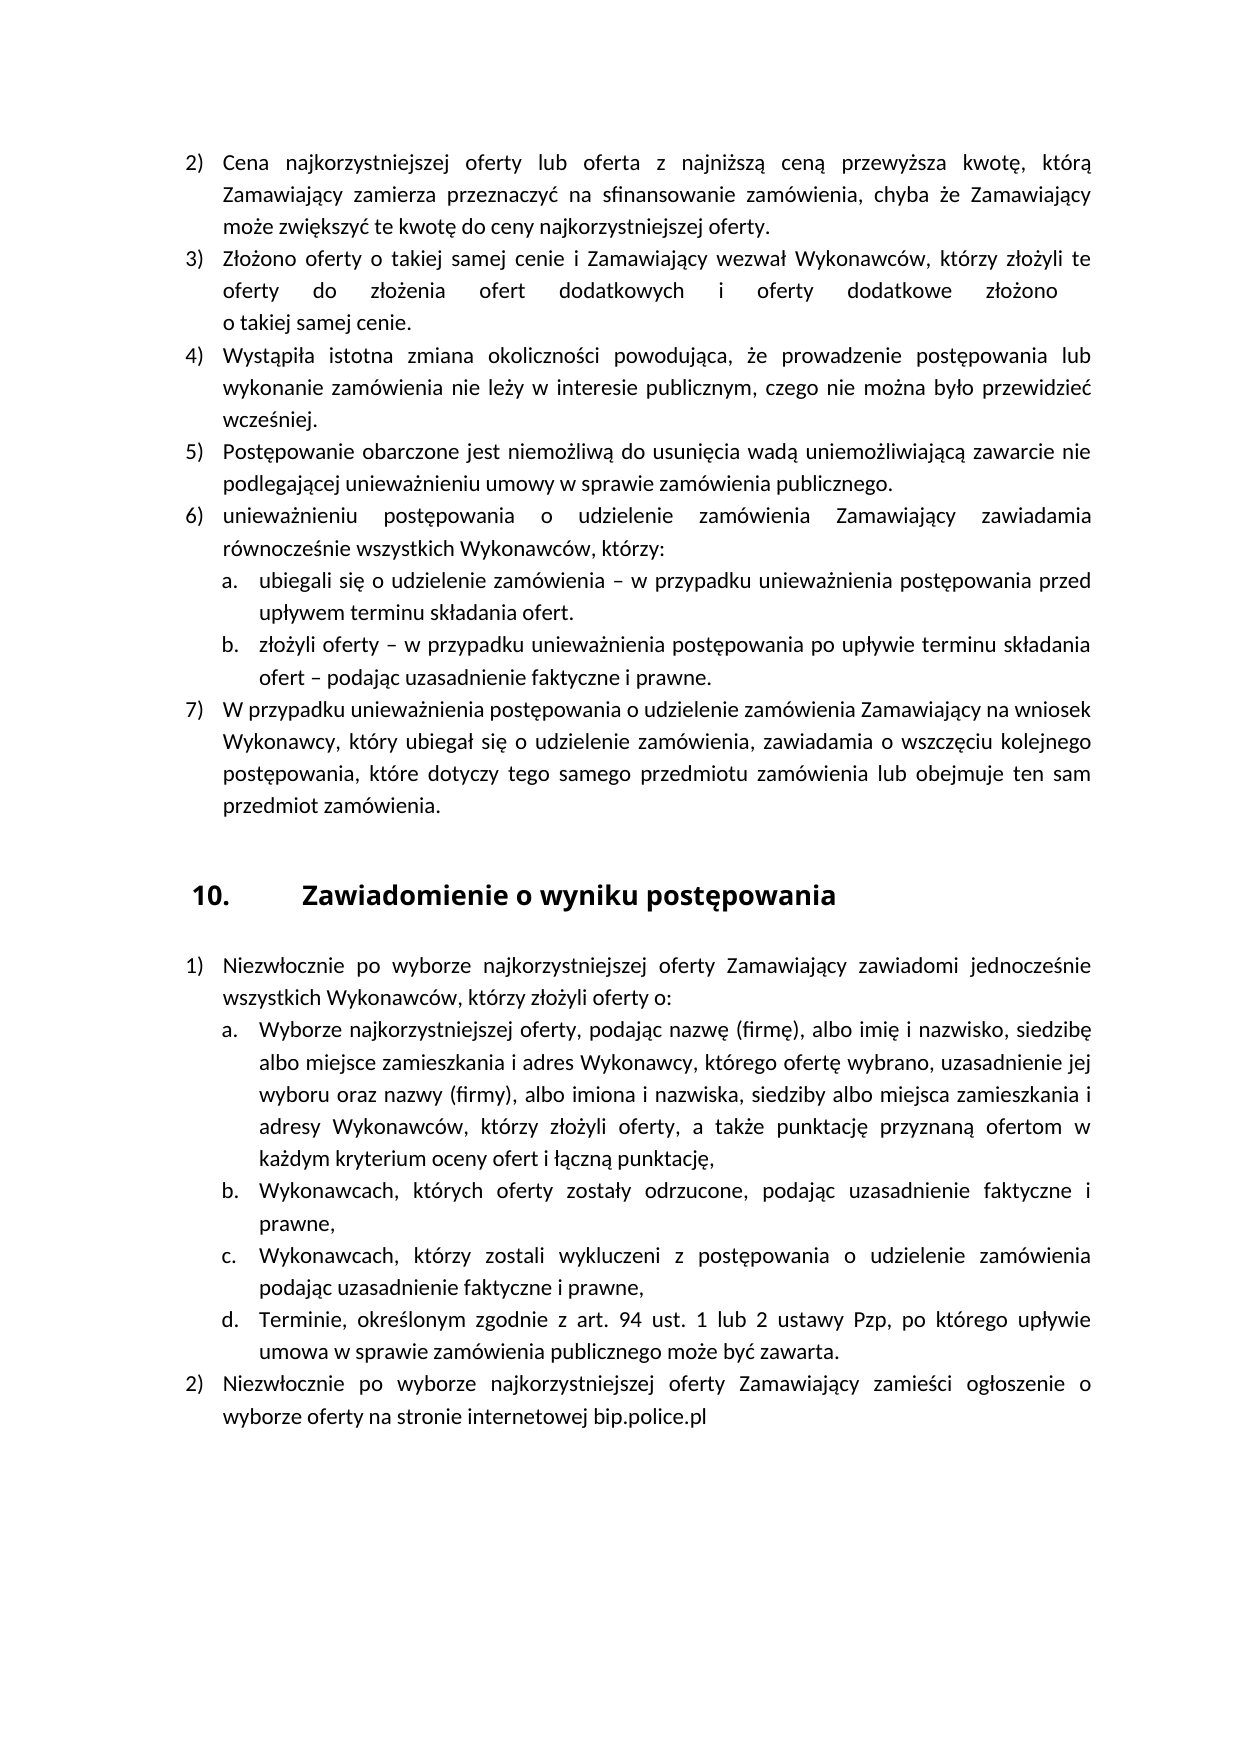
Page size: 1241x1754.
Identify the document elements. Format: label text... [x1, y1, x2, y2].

list Wystąpiła istotna zmiana okoliczności powodująca, że prowadzenie postępowania lub wykonanie zamówienia nie leży w interesie publicznym, czego nie można było przewidzieć wcześniej. [185, 341, 1093, 433]
list Postępowanie obarczone jest niemożliwą do usunięcia wadą uniemożliwiającą zawarcie nie podlegającej unieważnieniu umowy w sprawie zamówienia publicznego. [185, 437, 1093, 497]
list Wykonawcach, którzy zostali wykluczeni z postępowania o udzielenie zamówienia podając uzasadnienie faktyczne i prawne, [221, 1241, 1093, 1301]
list Wykonawcach, których oferty zostały odrzucone, podając uzasadnienie faktyczne i prawne, [221, 1176, 1093, 1237]
list złożyli oferty – w przypadku unieważnienia postępowania po upływie terminu składania ofert – podając uzasadnienie faktyczne i prawne. [221, 630, 1093, 691]
list W przypadku unieważnienia postępowania o udzielenie zamówienia Zamawiający na wniosek Wykonawcy, który ubiegał się o udzielenie zamówienia, zawiadamia o wszczęciu kolejnego postępowania, które dotyczy tego samego przedmiotu zamówienia lub obejmuje ten sam przedmiot zamówienia. [185, 695, 1093, 819]
list Niezwłocznie po wyborze najkorzystniejszej oferty Zamawiający zamieści ogłoszenie o wyborze oferty na stronie internetowej bip.police.pl [185, 1369, 1093, 1430]
list ubiegali się o udzielenie zamówienia – w przypadku unieważnienia postępowania przed upływem terminu składania ofert. [221, 566, 1093, 626]
list Niezwłocznie po wyborze najkorzystniejszej oferty Zamawiający zawiadomi jednocześnie wszystkich Wykonawców, którzy złożyli oferty o: [185, 951, 1093, 1011]
list Terminie, określonym zgodnie z art. 94 ust. 1 lub 2 ustawy Pzp, po którego upływie umowa w sprawie zamówienia publicznego może być zawarta. [221, 1305, 1093, 1365]
list unieważnieniu postępowania o udzielenie zamówienia Zamawiający zawiadamia równocześnie wszystkich Wykonawców, którzy: [185, 502, 1093, 562]
list Wyborze najkorzystniejszej oferty, podając nazwę (firmę), albo imię i nazwisko, siedzibę albo miejsce zamieszkania i adres Wykonawcy, którego ofertę wybrano, uzasadnienie jej wyboru oraz nazwy (firmy), albo imiona i nazwiska, siedziby albo miejsca zamieszkania i adresy Wykonawców, którzy złożyli oferty, a także punktację przyznaną ofertom w każdym kryterium oceny ofert i łączną punktację, [221, 1016, 1093, 1172]
list Cena najkorzystniejszej oferty lub oferta z najniższą ceną przewyższa kwotę, którą Zamawiający zamierza przeznaczyć na sfinansowanie zamówienia, chyba że Zamawiający może zwiększyć te kwotę do ceny najkorzystniejszej oferty. [185, 148, 1093, 240]
subtitle Zawiadomienie o wyniku postępowania [191, 877, 1093, 913]
list Złożono oferty o takiej samej cenie i Zamawiający wezwał Wykonawców, którzy złożyli te oferty do złożenia ofert dodatkowych i oferty dodatkowe złożono o takiej samej cenie. [185, 244, 1093, 337]
